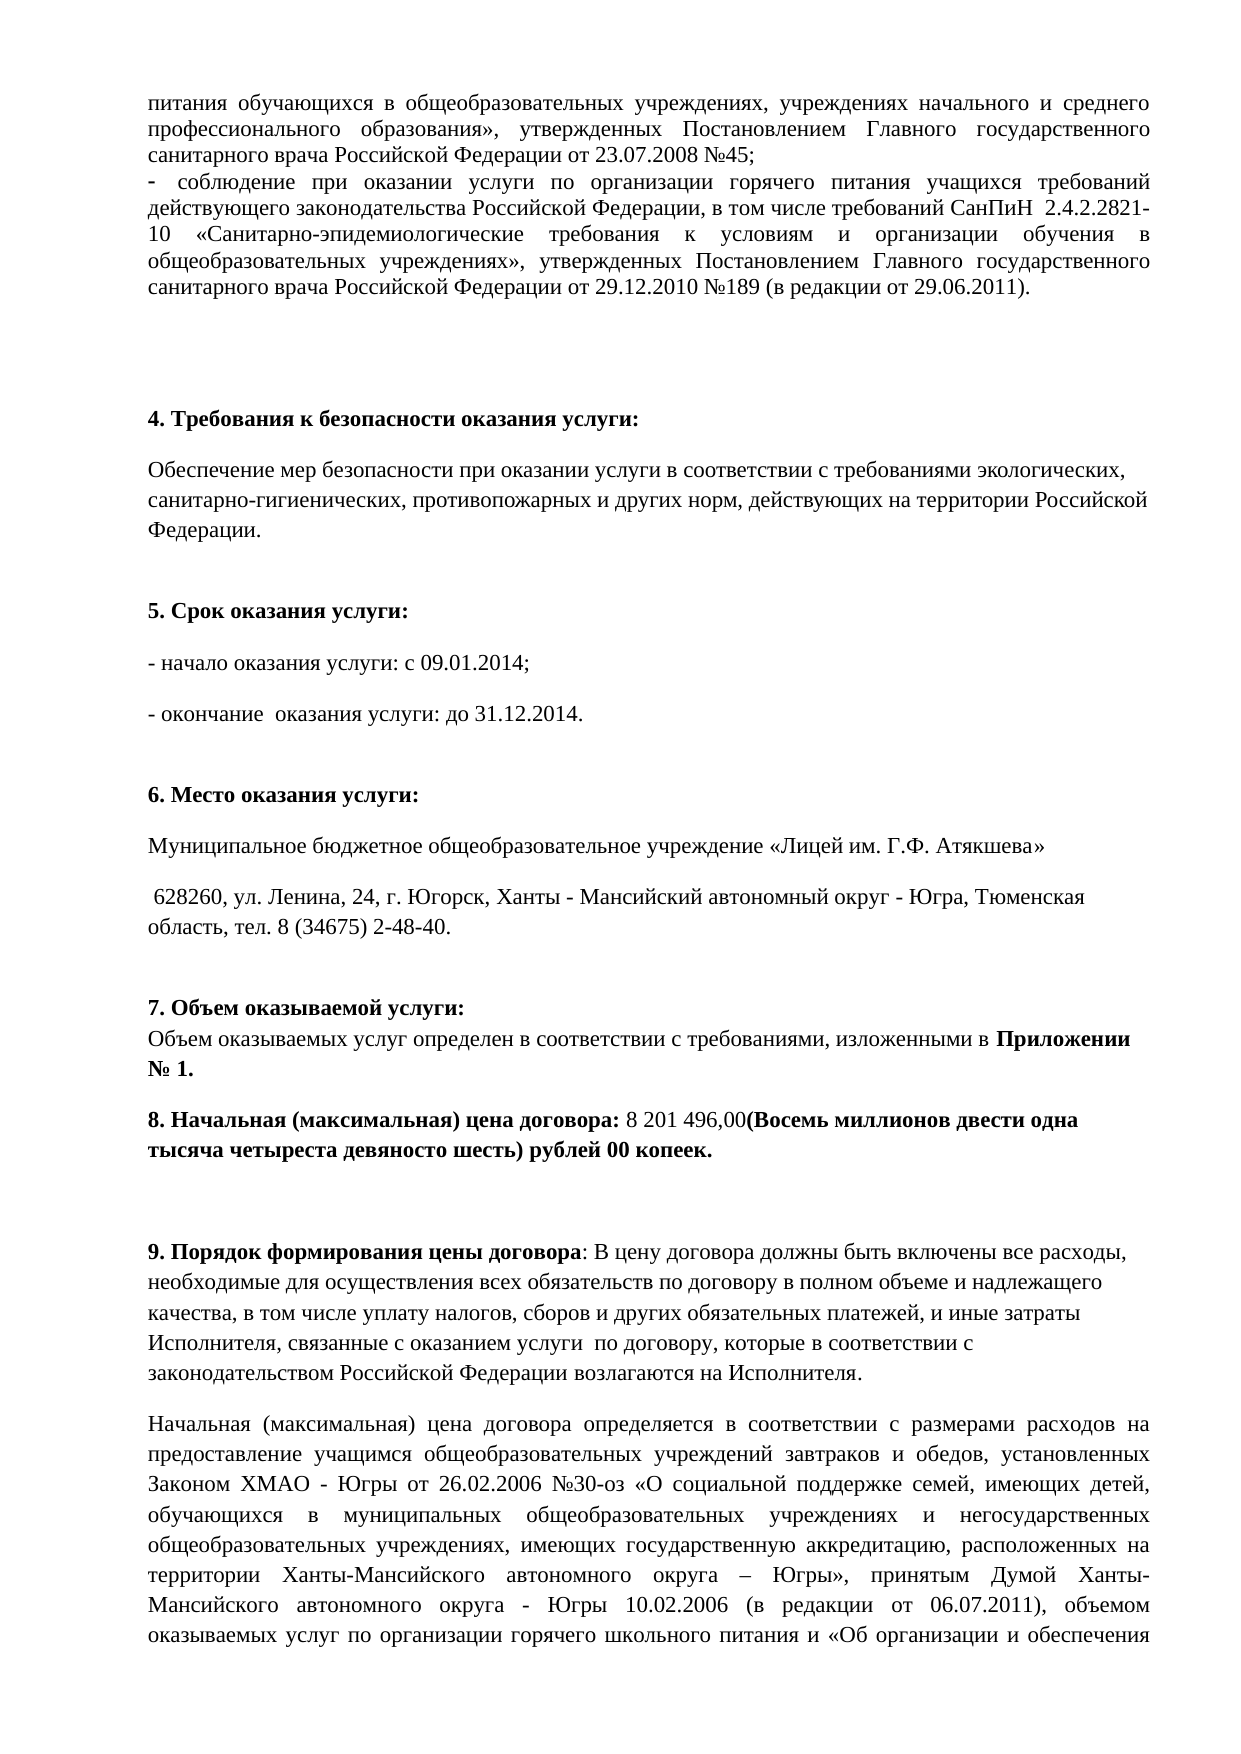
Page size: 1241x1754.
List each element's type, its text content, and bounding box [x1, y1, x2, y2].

text 8. Начальная (максимальная) цена договора: 8 201 496,00(Восемь миллионов двести одна тысяча четыреста девяносто шесть) рублей 00 копеек. [148, 1106, 1152, 1162]
text 9. Порядок формирования цены договора: В цену договора должны быть включены все расходы, необходимые для осуществления всех обязательств по договору в полном объеме и надлежащего качества, в том числе уплату налогов, сборов и других обязательных платежей, и иные затраты Исполнителя, связанные с оказанием услуги по договору, которые в соответствии с законодательством Российской Федерации возлагаются на Исполнителя. [148, 1238, 1152, 1385]
text - окончание оказания услуги: до 31.12.2014. [148, 700, 1152, 726]
text 628260, ул. Ленина, 24, г. Югорск, Ханты - Мансийский автономный округ - Югра, Тюменская область, тел. 8 (34675) 2-48-40. [148, 883, 1152, 939]
text Обеспечение мер безопасности при оказании услуги в соответствии с требованиями экологических, санитарно-гигиенических, противопожарных и других норм, действующих на территории Российской Федерации. [148, 456, 1152, 543]
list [148, 89, 1152, 168]
text - начало оказания услуги: с 09.01.2014; [148, 649, 1152, 675]
text 7. Объем оказываемой услуги: [148, 994, 1152, 1021]
list соблюдение при оказании услуги по организации горячего питания учащихся требований действующего законодательства Российской Федерации, в том числе требований СанПиН 2.4.2.2821-10 «Санитарно-эпидемиологические требования к условиям и организации обучения в общеобразовательных учреждениях», утвержденных Постановлением Главного государственного санитарного врача Российской Федерации от 29.12.2010 №189 (в редакции от 29.06.2011). [148, 168, 1152, 299]
text 6. Место оказания услуги: [148, 781, 1152, 807]
text Объем оказываемых услуг определен в соответствии с требованиями, изложенными в Приложении № 1. [148, 1025, 1152, 1081]
text Муниципальное бюджетное общеобразовательное учреждение «Лицей им. Г.Ф. Атякшева» [148, 832, 1152, 858]
text 5. Срок оказания услуги: [148, 598, 1152, 624]
text 4. Требования к безопасности оказания услуги: [148, 405, 1152, 431]
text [148, 1410, 1152, 1648]
